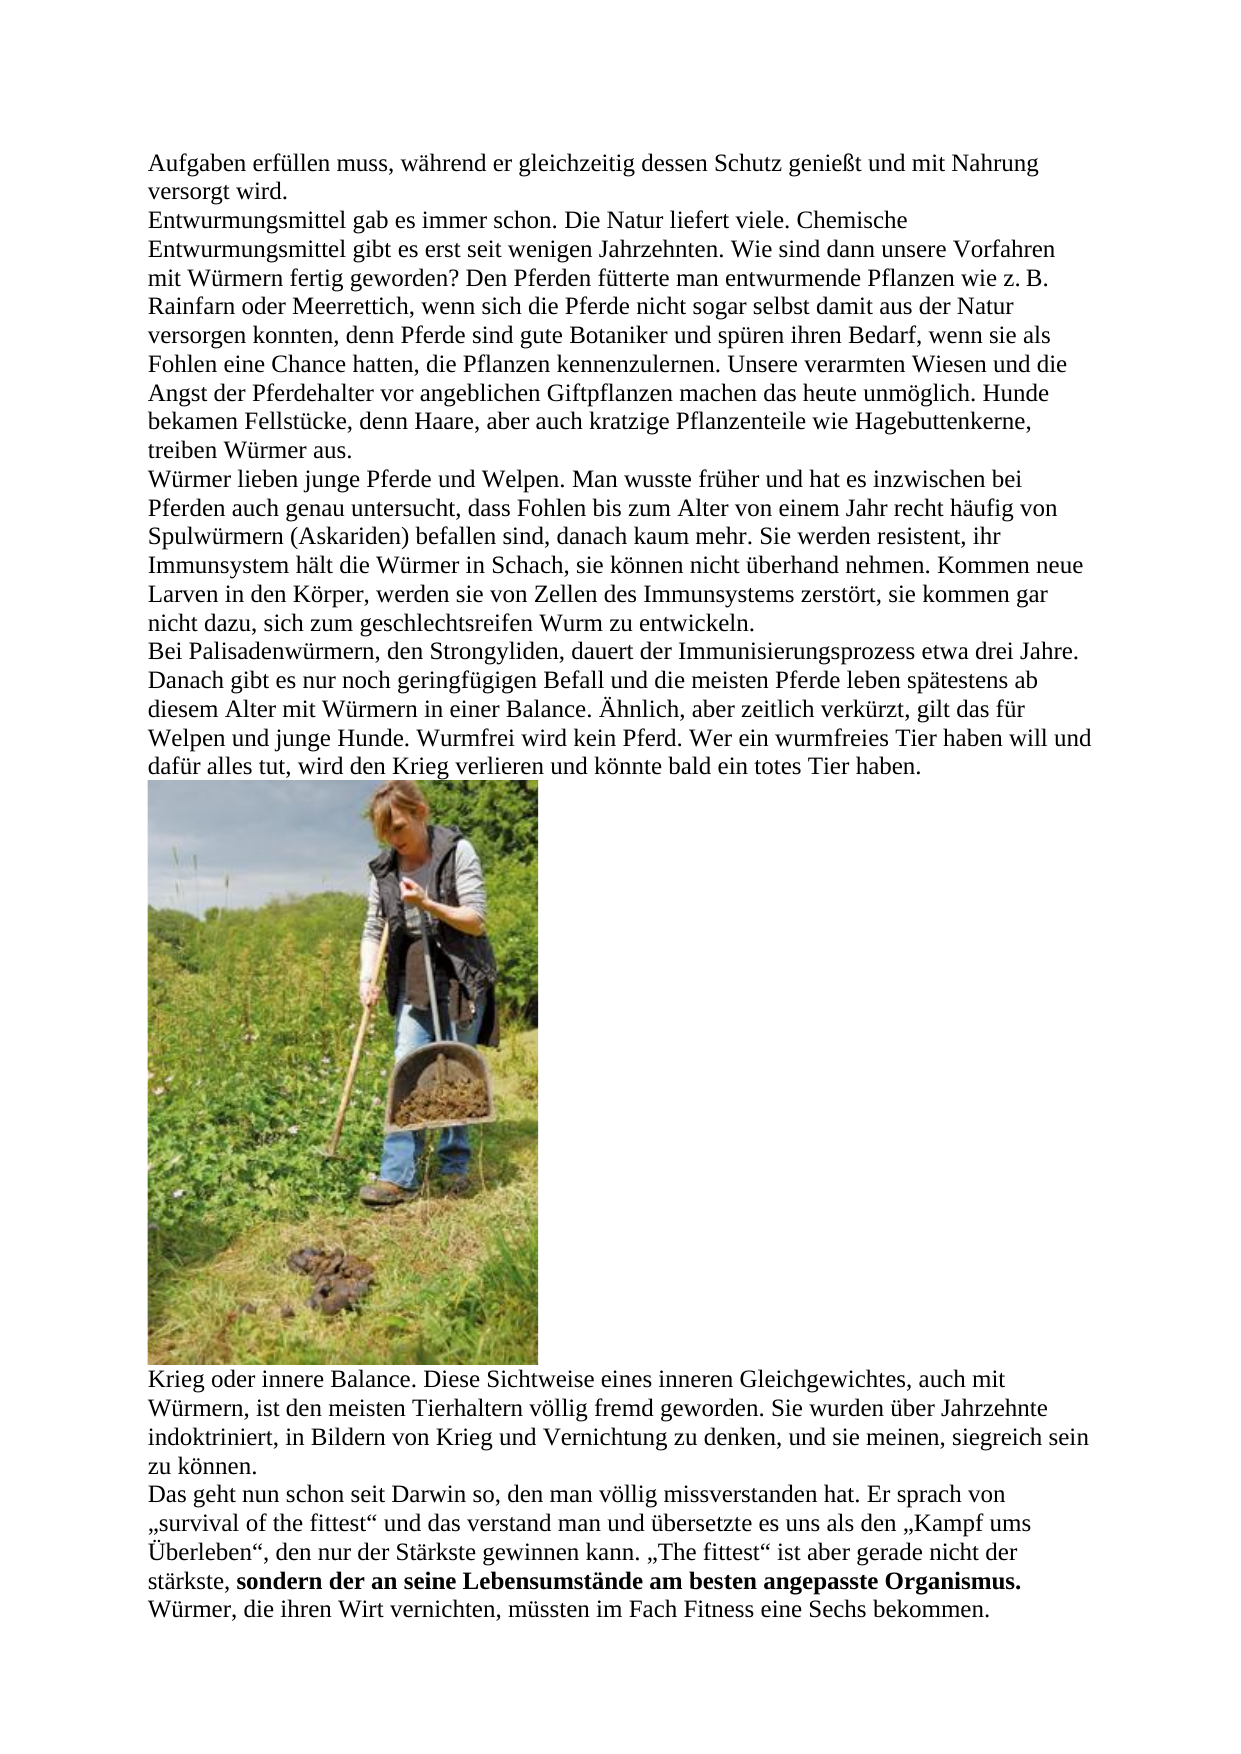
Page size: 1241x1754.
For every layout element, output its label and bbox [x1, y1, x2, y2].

text [148, 148, 1093, 1623]
picture [147, 780, 539, 1365]
